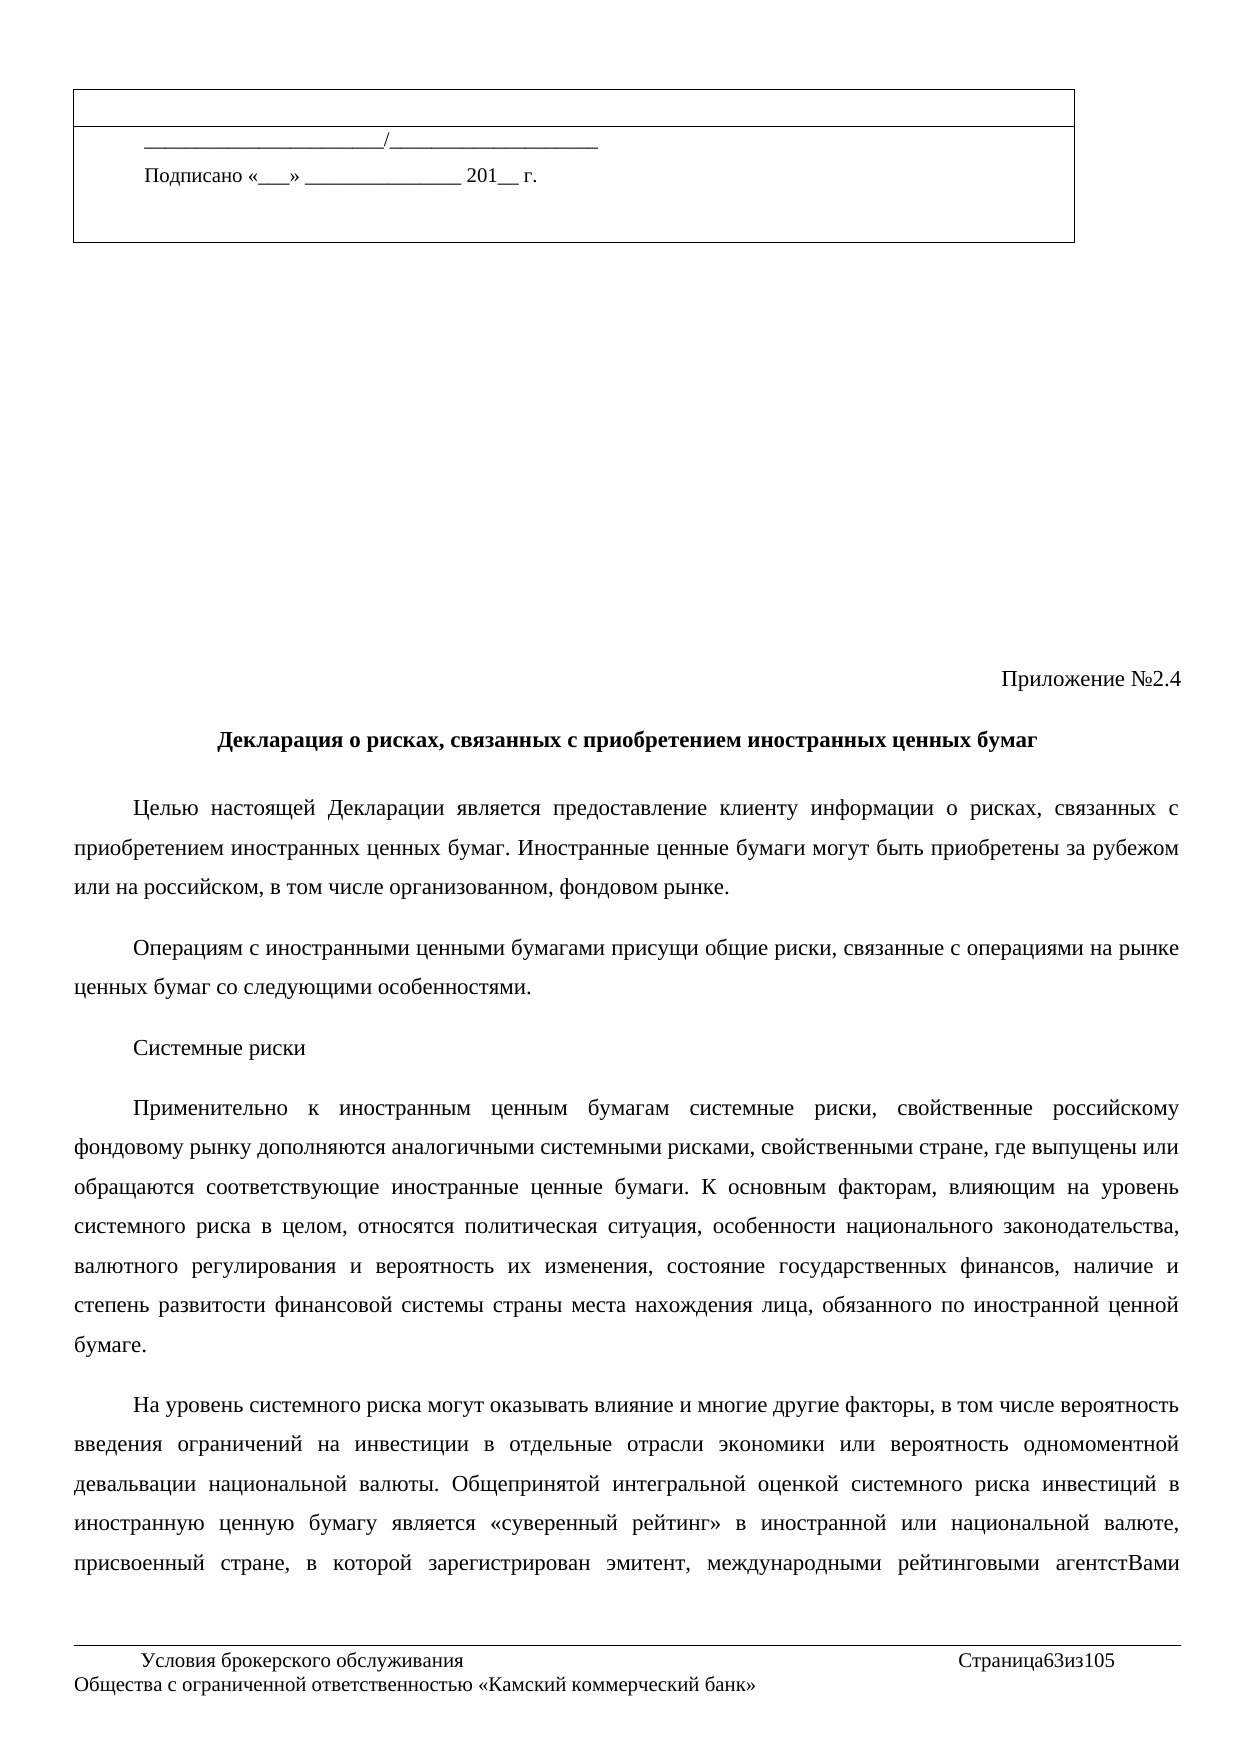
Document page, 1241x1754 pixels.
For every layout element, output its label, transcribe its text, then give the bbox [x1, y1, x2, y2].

text Применительно к иностранным ценным бумагам системные риски, свойственные российскому фондовому рынку дополняются аналогичными системными рисками, свойственными стране, где выпущены или обращаются соответствующие иностранные ценные бумаги. К основным факторам, влияющим на уровень системного риска в целом, относятся политическая ситуация, особенности национального законодательства, валютного регулирования и вероятность их изменения, состояние государственных финансов, наличие и степень развитости финансовой системы страны места нахождения лица, обязанного по иностранной ценной бумаге. [74, 1094, 1181, 1357]
text Операциям с иностранными ценными бумагами присущи общие риски, связанные с операциями на рынке ценных бумаг со следующими особенностями. [74, 934, 1181, 999]
text Декларация о рисках, связанных с приобретением иностранных ценных бумаг [74, 726, 1181, 752]
text Целью настоящей Декларации является предоставление клиенту информации о рисках, связанных с приобретением иностранных ценных бумаг. Иностранные ценные бумаги могут быть приобретены за рубежом или на российском, в том числе организованном, фондовом рынке. [74, 794, 1181, 900]
table_cell _______________________/____________________ Подписано «___» _______________ 201__ г. [74, 127, 1074, 242]
text Системные риски [74, 1033, 1181, 1060]
text Приложение №2.4 [74, 666, 1181, 692]
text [74, 1391, 1181, 1575]
table_cell [74, 90, 1074, 126]
